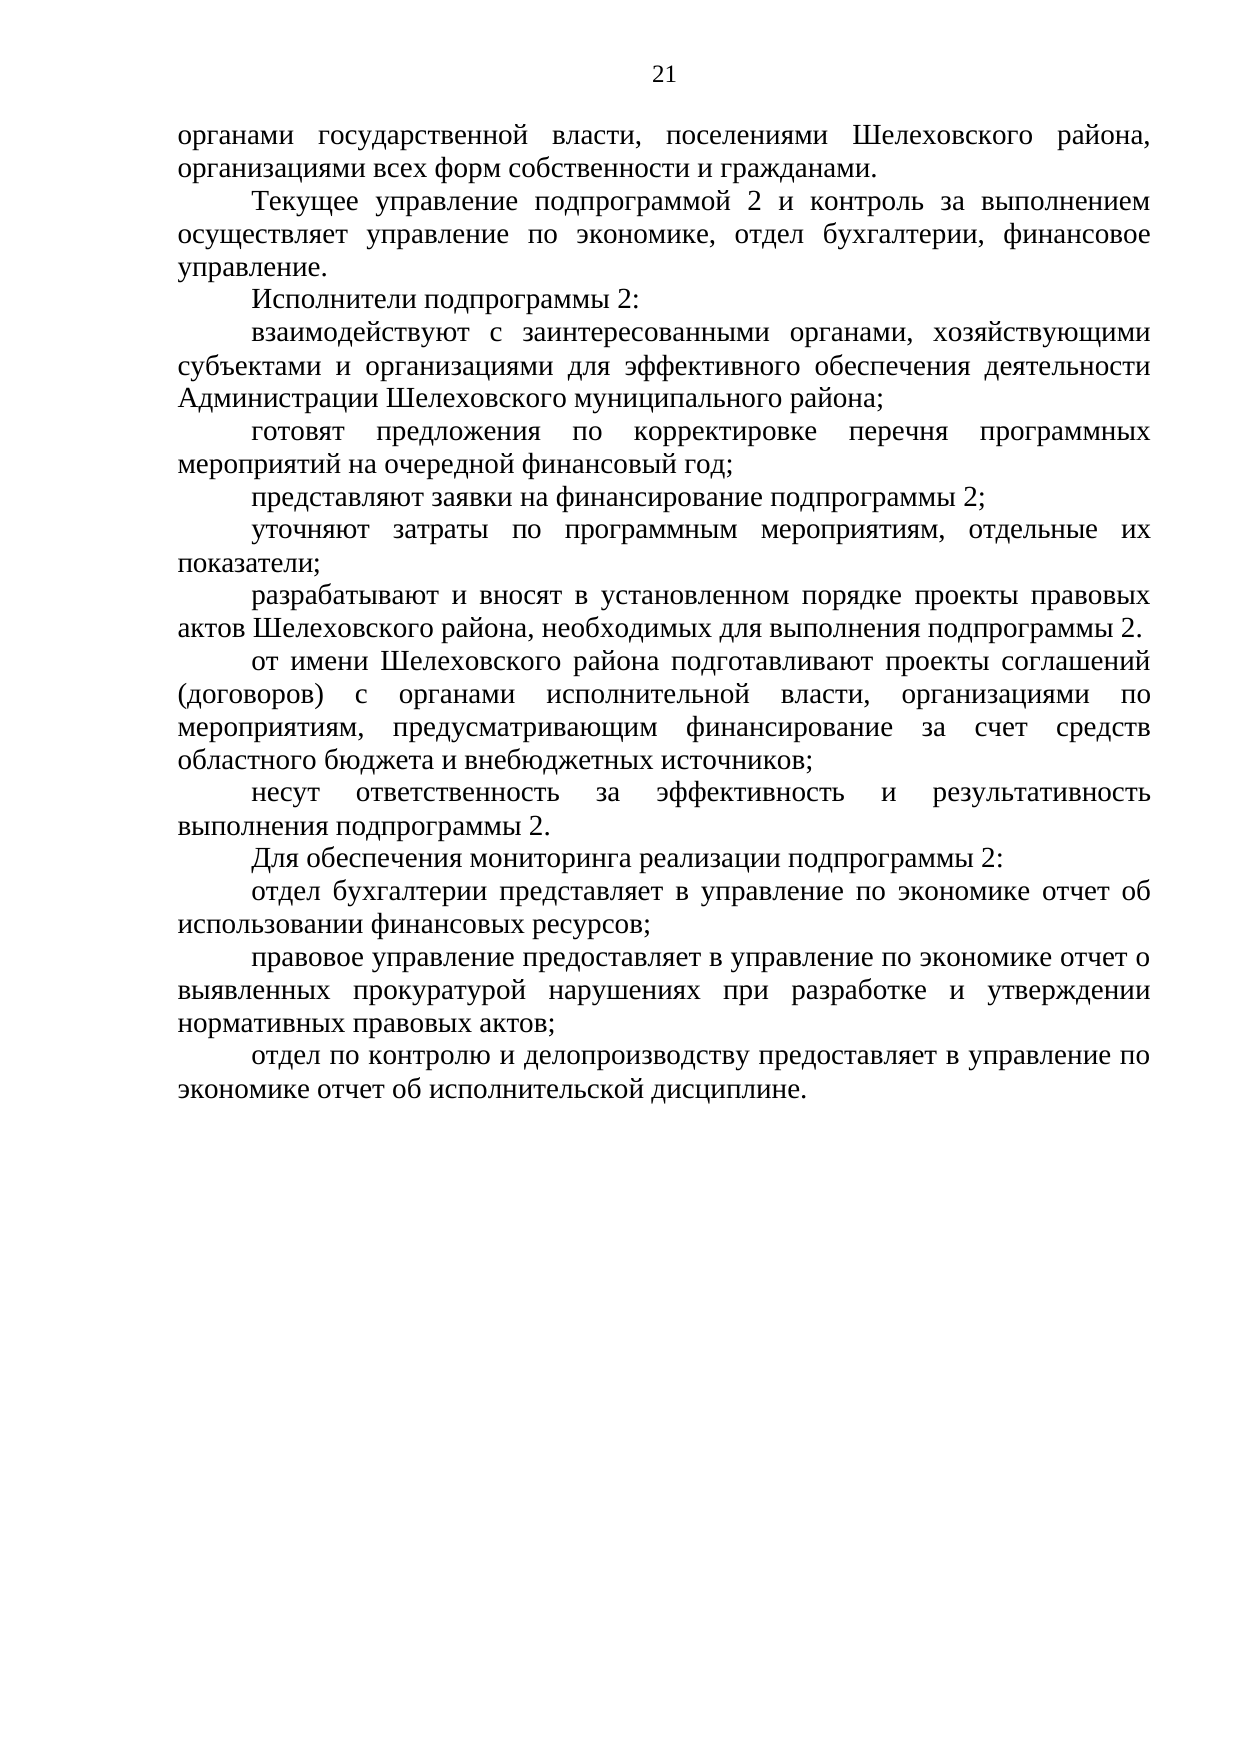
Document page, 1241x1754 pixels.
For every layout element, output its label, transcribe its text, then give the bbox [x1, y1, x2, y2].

text Для обеспечения мониторинга реализации подпрограммы 2: [177, 841, 1152, 874]
text правовое управление предоставляет в управление по экономике отчет о выявленных прокуратурой нарушениях при разработке и утверждении нормативных правовых актов; [177, 940, 1152, 1038]
text от имени Шелеховского района подготавливают проекты соглашений (договоров) с органами исполнительной власти, организациями по мероприятиям, предусматривающим финансирование за счет средств областного бюджета и внебюджетных источников; [177, 644, 1152, 776]
text Исполнители подпрограммы 2: [177, 283, 1152, 315]
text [177, 118, 1152, 184]
text представляют заявки на финансирование подпрограммы 2; [177, 480, 1152, 513]
text отдел бухгалтерии представляет в управление по экономике отчет об использовании финансовых ресурсов; [177, 874, 1152, 940]
text уточняют затраты по программным мероприятиям, отдельные их показатели; [177, 513, 1152, 578]
text Текущее управление подпрограммой 2 и контроль за выполнением осуществляет управление по экономике, отдел бухгалтерии, финансовое управление. [177, 184, 1152, 283]
text несут ответственность за эффективность и результативность выполнения подпрограммы 2. [177, 776, 1152, 841]
text готовят предложения по корректировке перечня программных мероприятий на очередной финансовый год; [177, 414, 1152, 480]
text взаимодействуют с заинтересованными органами, хозяйствующими субъектами и организациями для эффективного обеспечения деятельности Администрации Шелеховского муниципального района; [177, 315, 1152, 414]
text отдел по контролю и делопроизводству предоставляет в управление по экономике отчет об исполнительской дисциплине. [177, 1038, 1152, 1104]
text разрабатывают и вносят в установленном порядке проекты правовых актов Шелеховского района, необходимых для выполнения подпрограммы 2. [177, 578, 1152, 644]
